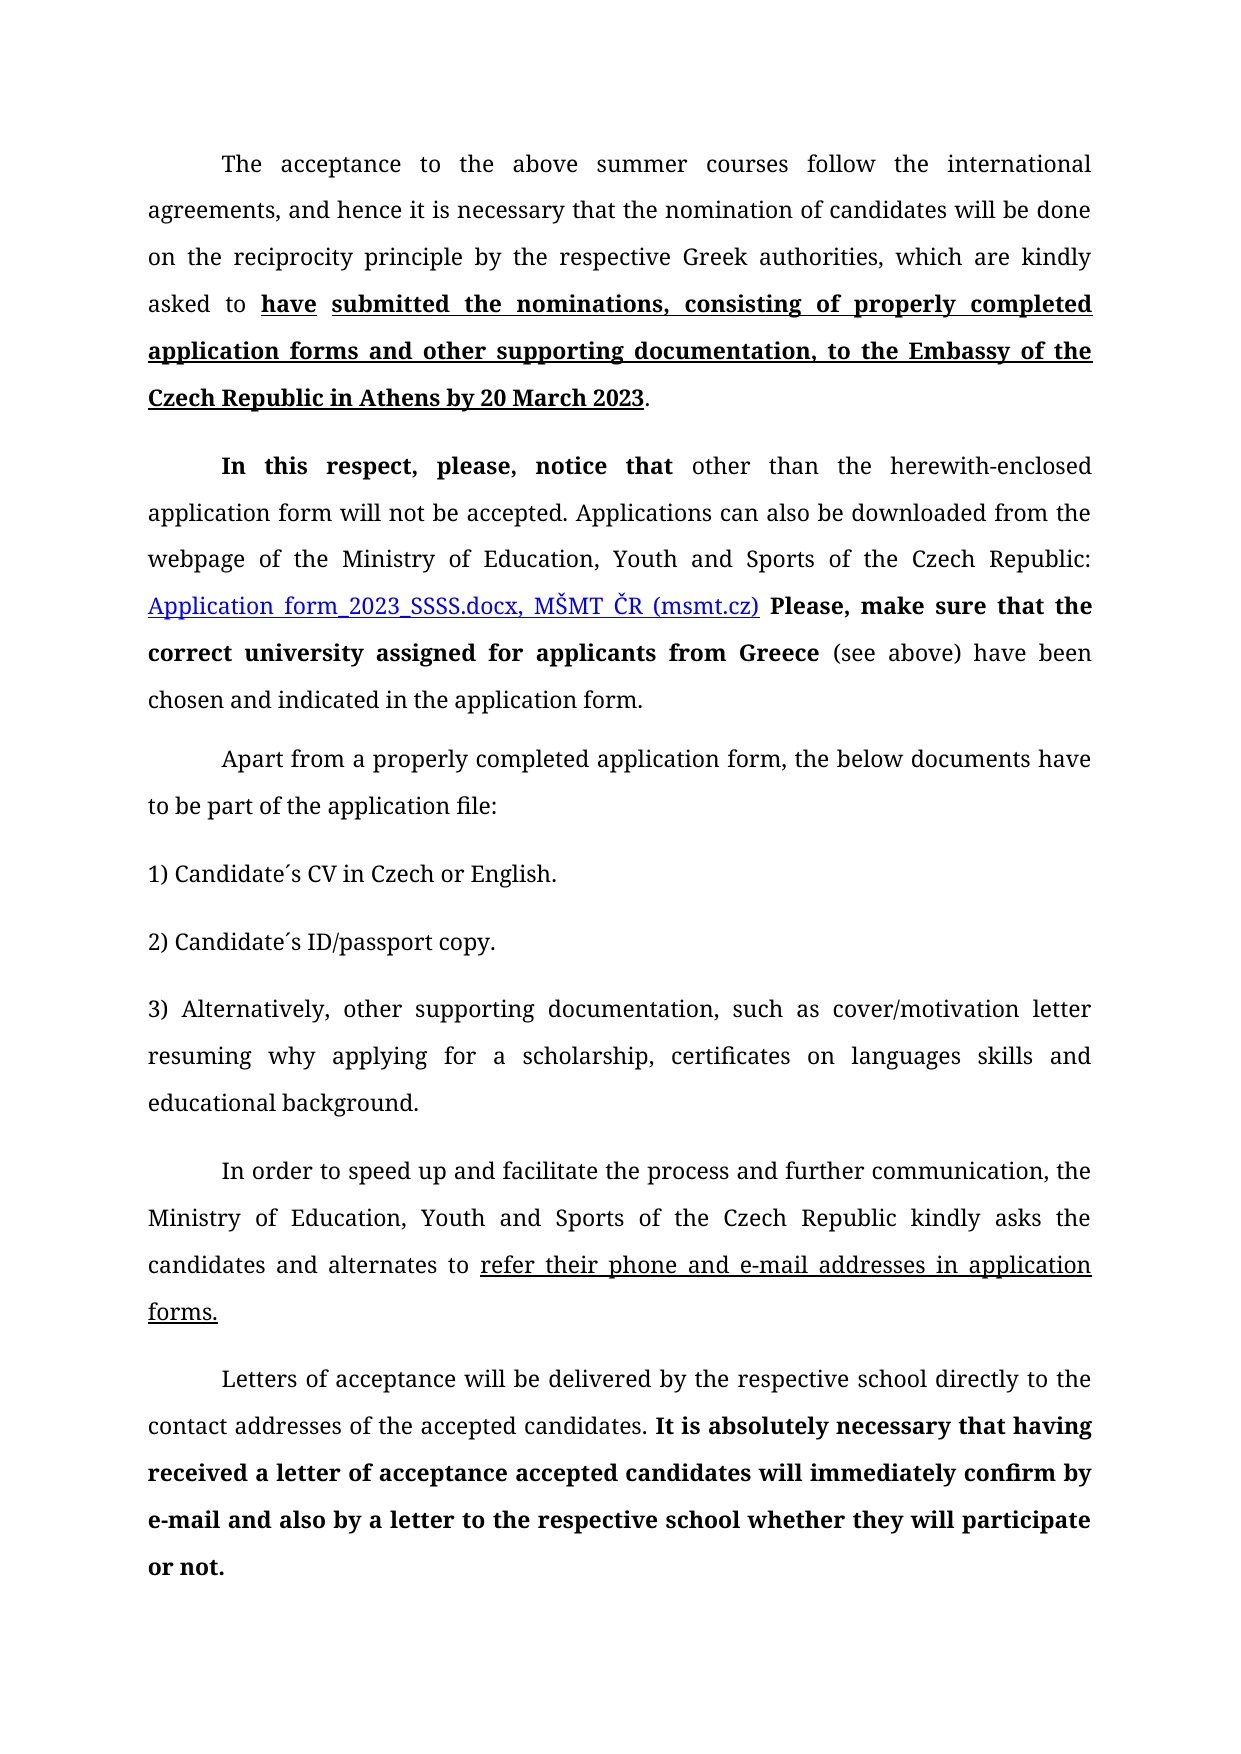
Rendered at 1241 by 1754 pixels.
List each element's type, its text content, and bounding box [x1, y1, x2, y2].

text 2) Candidate´s ID/passport copy. [148, 926, 1093, 957]
text 3) Alternatively, other supporting documentation, such as cover/motivation letter resuming why applying for a scholarship, certificates on languages skills and educational background. [148, 993, 1093, 1118]
text In this respect, please, notice that other than the herewith-enclosed application form will not be accepted. Applications can also be downloaded from the webpage of the Ministry of Education, Youth and Sports of the Czech Republic: Application form_2023_SSSS.docx, MŠMT ČR (msmt.cz) Please, make sure that the correct university assigned for applicants from Greece (see above) have been chosen and indicated in the application form. [148, 450, 1093, 715]
text 1) Candidate´s CV in Czech or English. [148, 858, 1093, 889]
text The acceptance to the above summer courses follow the international agreements, and hence it is necessary that the nomination of candidates will be done on the reciprocity principle by the respective Greek authorities, which are kindly asked to have submitted the nominations, consisting of properly completed application forms and other supporting documentation, to the Embassy of the Czech Republic in Athens by 20 March 2023. [148, 148, 1093, 361]
text In order to speed up and facilitate the process and further communication, the Ministry of Education, Youth and Sports of the Czech Republic kindly asks the candidates and alternates to refer their phone and e-mail addresses in application forms. [148, 1155, 1093, 1327]
text The acceptance to the above summer courses follow the international agreements, and hence it is necessary that the nomination of candidates will be done on the reciprocity principle by the respective Greek authorities, which are kindly asked to have submitted the nominations, consisting of properly completed application forms and other supporting documentation, to the Embassy of the Czech Republic in Athens by 20 March 2023. [148, 363, 1093, 413]
text Letters of acceptance will be delivered by the respective school directly to the contact addresses of the accepted candidates. It is absolutely necessary that having received a letter of acceptance accepted candidates will immediately confirm by e-mail and also by a letter to the respective school whether they will participate or not. [148, 1363, 1093, 1582]
text Apart from a properly completed application form, the below documents have to be part of the application file: [148, 743, 1093, 822]
